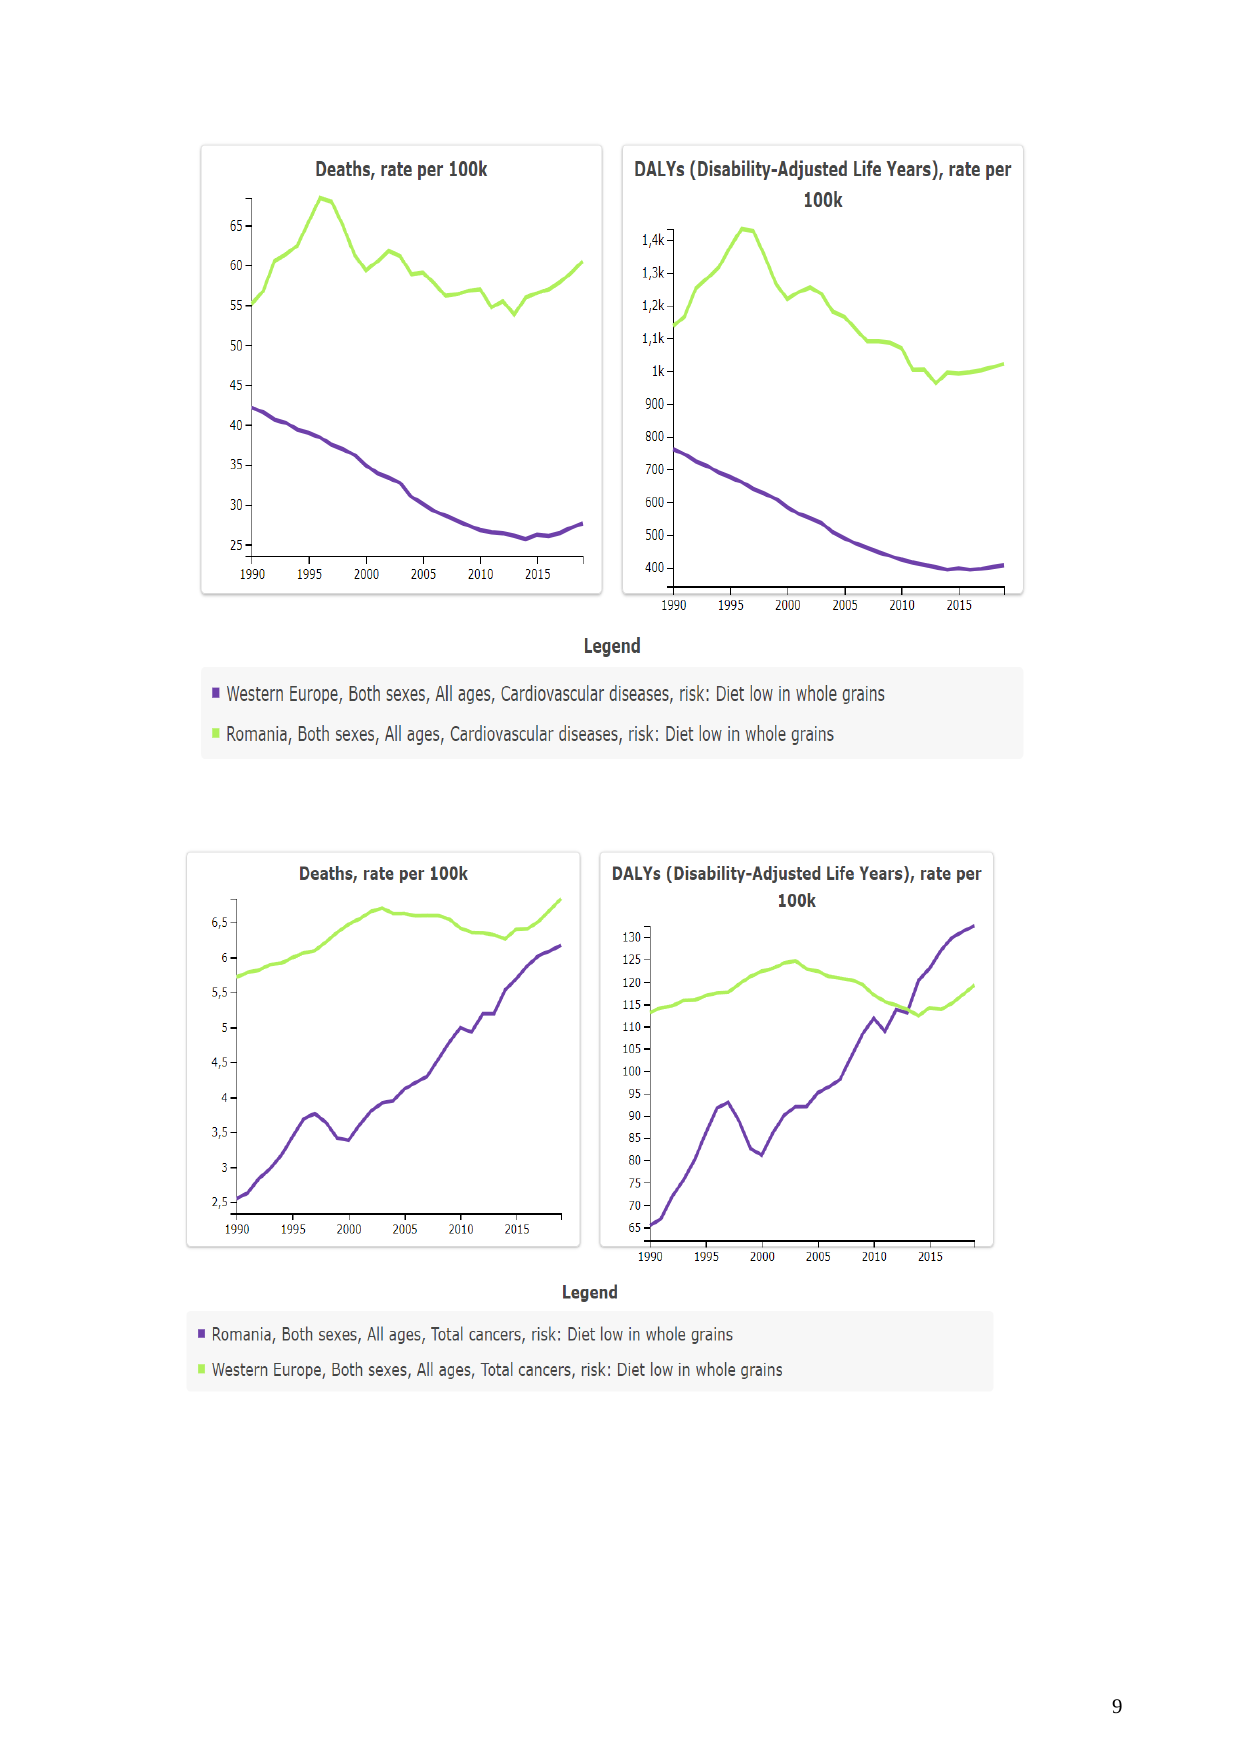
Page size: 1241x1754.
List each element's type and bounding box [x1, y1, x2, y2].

picture [155, 824, 1025, 1432]
picture [155, 124, 1058, 806]
